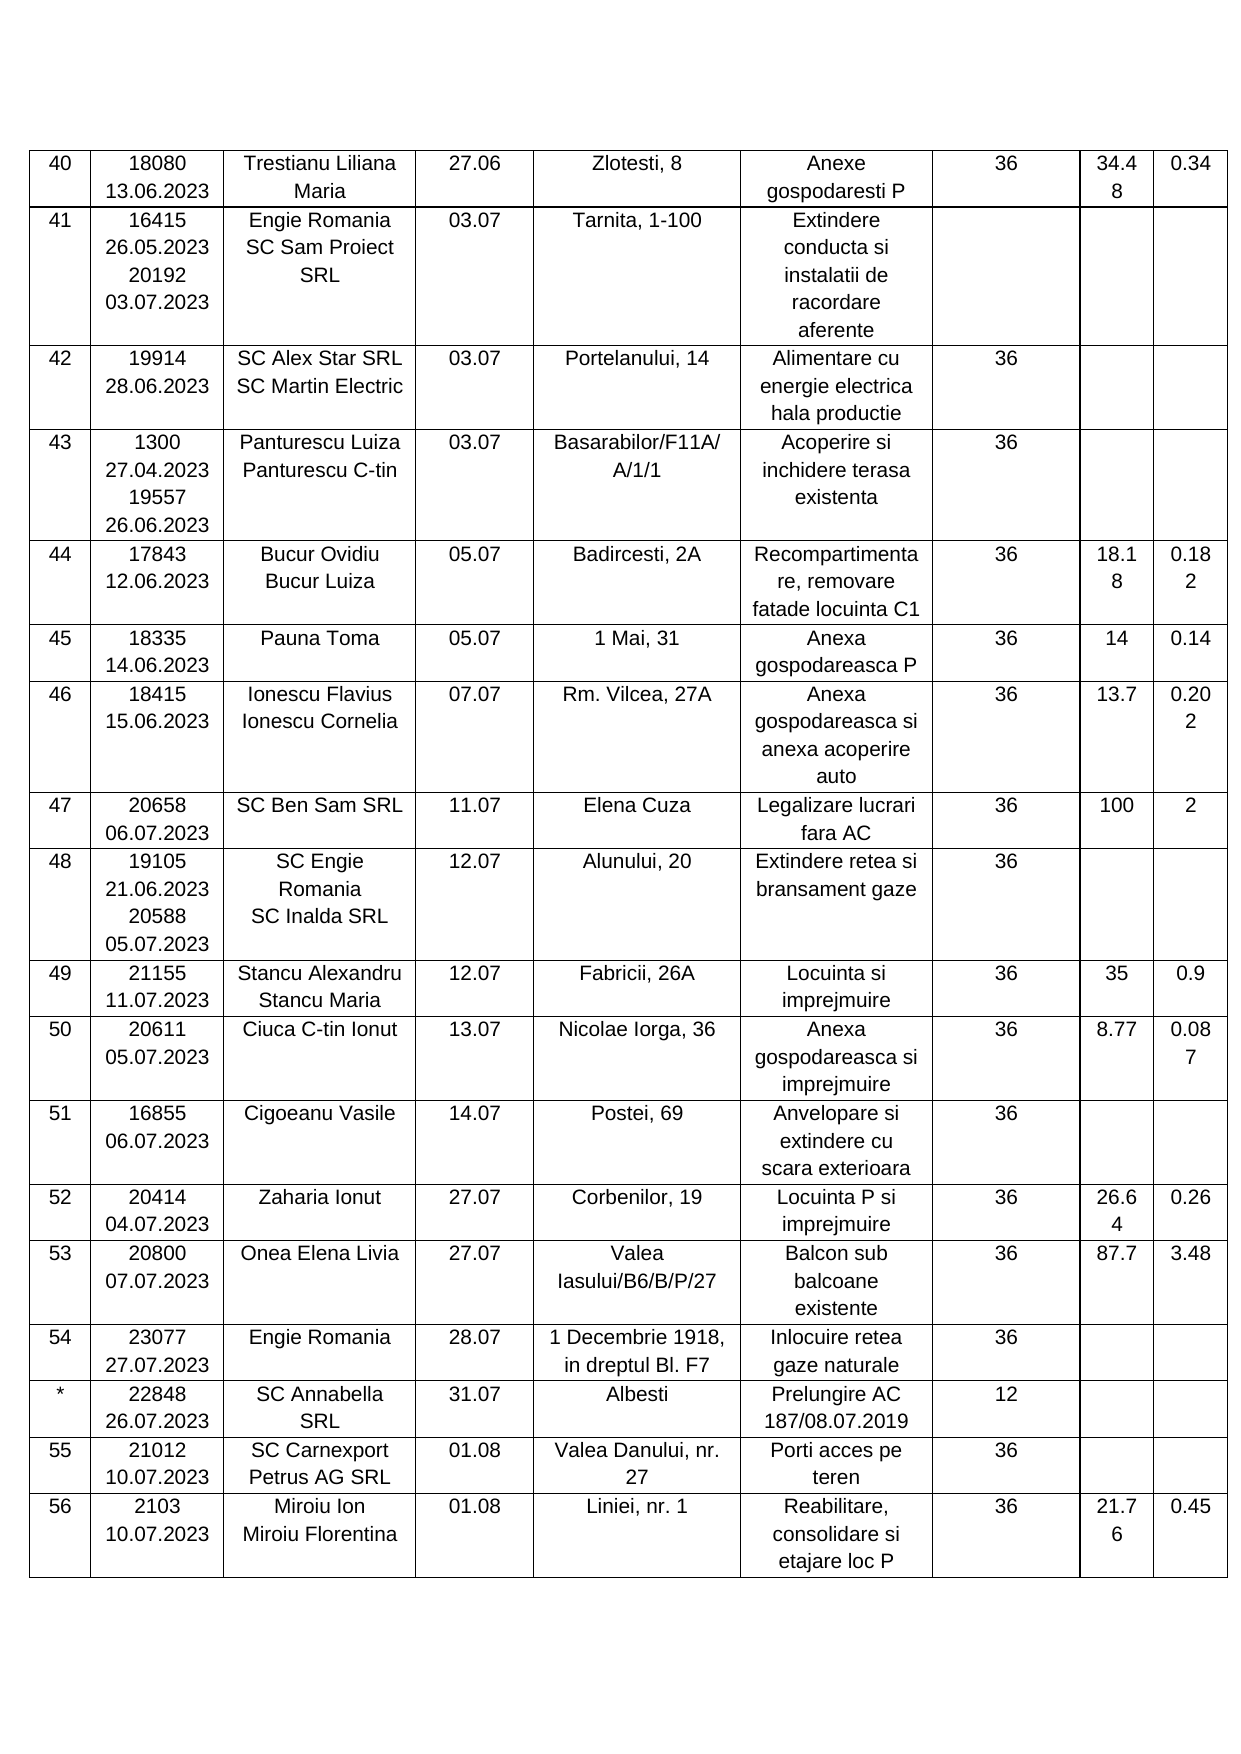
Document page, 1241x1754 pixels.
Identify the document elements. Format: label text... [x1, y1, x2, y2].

table_cell 31.07 [416, 1381, 533, 1437]
table_cell [1081, 208, 1153, 345]
table_cell [1154, 430, 1227, 540]
table_cell 36 [933, 625, 1079, 681]
table_cell Rm. Vilcea, 27A [534, 682, 740, 792]
table_cell Anexe gospodaresti P [741, 151, 932, 206]
table_cell Locuinta si imprejmuire [741, 961, 932, 1016]
table_cell Ionescu Flavius Ionescu Cornelia [224, 682, 415, 792]
table_cell Corbenilor, 19 [534, 1185, 740, 1240]
table_cell Albesti [534, 1381, 740, 1437]
table_cell 26.64 [1081, 1185, 1153, 1240]
table_cell 27.07 [416, 1185, 533, 1240]
table_cell 1 Decembrie 1918, in dreptul Bl. F7 [534, 1325, 740, 1380]
table_cell 44 [30, 541, 90, 624]
table_cell [1081, 1101, 1153, 1184]
table_cell Tarnita, 1-100 [534, 208, 740, 345]
table_cell 46 [30, 682, 90, 792]
table_cell Zlotesti, 8 [534, 151, 740, 206]
table_cell Elena Cuza [534, 793, 740, 848]
table_cell 20414 04.07.2023 [91, 1185, 223, 1240]
table_cell 42 [30, 346, 90, 429]
table_cell 11.07 [416, 793, 533, 848]
table_cell 0.26 [1154, 1185, 1227, 1240]
table_cell 05.07 [416, 625, 533, 681]
table_cell [1154, 208, 1227, 345]
table_cell 2103 10.07.2023 [91, 1494, 223, 1577]
table_cell 19914 28.06.2023 [91, 346, 223, 429]
table_cell 07.07 [416, 682, 533, 792]
table_cell 27.06 [416, 151, 533, 206]
table_cell 48 [30, 849, 90, 960]
table_cell Engie Romania SC Sam Proiect SRL [224, 208, 415, 345]
table_cell 36 [933, 849, 1079, 960]
table_cell Recompartimentare, removare fatade locuinta C1 [741, 541, 932, 624]
table_cell 03.07 [416, 346, 533, 429]
table_cell [1154, 1381, 1227, 1437]
table_cell [1081, 1325, 1153, 1380]
table_cell Cigoeanu Vasile [224, 1101, 415, 1184]
table_cell 13.07 [416, 1017, 533, 1100]
table_cell 0.182 [1154, 541, 1227, 624]
table_cell 0.9 [1154, 961, 1227, 1016]
table_cell 0.45 [1154, 1494, 1227, 1577]
table_cell Inlocuire retea gaze naturale [741, 1325, 932, 1380]
table_cell 2 [1154, 793, 1227, 848]
table_cell [1081, 430, 1153, 540]
table_cell 0.14 [1154, 625, 1227, 681]
table_cell 12.07 [416, 849, 533, 960]
table_cell 50 [30, 1017, 90, 1100]
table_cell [741, 1494, 932, 1577]
table_cell 47 [30, 793, 90, 848]
table_cell 36 [933, 346, 1079, 429]
table_cell Engie Romania [224, 1325, 415, 1380]
table_cell 17843 12.06.2023 [91, 541, 223, 624]
table_cell SC Annabella SRL [224, 1381, 415, 1437]
table_cell 43 [30, 430, 90, 540]
table_cell 13.7 [1081, 682, 1153, 792]
table_cell 36 [933, 1241, 1079, 1324]
table_cell 21012 10.07.2023 [91, 1438, 223, 1493]
table_cell 20611 05.07.2023 [91, 1017, 223, 1100]
table_cell 0.087 [1154, 1017, 1227, 1100]
table_cell [1081, 1381, 1153, 1437]
table_cell 19105 21.06.2023 20588 05.07.2023 [91, 849, 223, 960]
table_cell Onea Elena Livia [224, 1241, 415, 1324]
table_cell Porti acces pe teren [741, 1438, 932, 1493]
table_cell 34.48 [1081, 151, 1153, 206]
table_cell Fabricii, 26A [534, 961, 740, 1016]
table_cell Balcon sub balcoane existente [741, 1241, 932, 1324]
table_cell 8.77 [1081, 1017, 1153, 1100]
table_cell 05.07 [416, 541, 533, 624]
table_cell 14 [1081, 625, 1153, 681]
table_cell 3.48 [1154, 1241, 1227, 1324]
table_cell Trestianu Liliana Maria [224, 151, 415, 206]
table_cell Ciuca C-tin Ionut [224, 1017, 415, 1100]
table_cell 20658 06.07.2023 [91, 793, 223, 848]
table_cell 03.07 [416, 430, 533, 540]
table_cell 55 [30, 1438, 90, 1493]
table_cell Prelungire AC 187/08.07.2019 [741, 1381, 932, 1437]
table_cell 100 [1081, 793, 1153, 848]
table_cell 36 [933, 1325, 1079, 1380]
table_cell 36 [933, 682, 1079, 792]
table_cell SC Alex Star SRL SC Martin Electric [224, 346, 415, 429]
table_cell SC Engie Romania SC Inalda SRL [224, 849, 415, 960]
table_cell Alunului, 20 [534, 849, 740, 960]
table_cell 01.08 [416, 1438, 533, 1493]
table_cell 36 [933, 961, 1079, 1016]
table_cell Extindere conducta si instalatii de racordare aferente [741, 208, 932, 345]
table_cell [1154, 849, 1227, 960]
table_cell [1081, 346, 1153, 429]
table_cell 18.18 [1081, 541, 1153, 624]
table_cell [1154, 346, 1227, 429]
table_cell Portelanului, 14 [534, 346, 740, 429]
table_cell 36 [933, 1101, 1079, 1184]
table_cell Liniei, nr. 1 [534, 1494, 740, 1577]
table_cell 18335 14.06.2023 [91, 625, 223, 681]
table_cell Postei, 69 [534, 1101, 740, 1184]
table_cell Panturescu Luiza Panturescu C-tin [224, 430, 415, 540]
table_cell Anexa gospodareasca si imprejmuire [741, 1017, 932, 1100]
table_cell 41 [30, 208, 90, 345]
table_cell Nicolae Iorga, 36 [534, 1017, 740, 1100]
table_cell 35 [1081, 961, 1153, 1016]
table_cell [1154, 1101, 1227, 1184]
table_cell Alimentare cu energie electrica hala productie [741, 346, 932, 429]
table_cell Badircesti, 2A [534, 541, 740, 624]
table_cell Legalizare lucrari fara AC [741, 793, 932, 848]
table_cell 21155 11.07.2023 [91, 961, 223, 1016]
table_cell 21.76 [1081, 1494, 1153, 1577]
table_cell 36 [933, 1494, 1079, 1577]
table_cell Anexa gospodareasca si anexa acoperire auto [741, 682, 932, 792]
table_cell Pauna Toma [224, 625, 415, 681]
table_cell 51 [30, 1101, 90, 1184]
table_cell 23077 27.07.2023 [91, 1325, 223, 1380]
table_cell 16415 26.05.2023 20192 03.07.2023 [91, 208, 223, 345]
table_cell 36 [933, 151, 1079, 206]
table_cell Locuinta P si imprejmuire [741, 1185, 932, 1240]
table_cell 01.08 [416, 1494, 533, 1577]
table_cell 20800 07.07.2023 [91, 1241, 223, 1324]
table_cell [933, 208, 1079, 345]
table_cell SC Ben Sam SRL [224, 793, 415, 848]
table_cell 36 [933, 793, 1079, 848]
table_cell 36 [933, 430, 1079, 540]
table_cell 1 Mai, 31 [534, 625, 740, 681]
table_cell SC Carnexport Petrus AG SRL [224, 1438, 415, 1493]
table_cell 18415 15.06.2023 [91, 682, 223, 792]
table_cell 40 [30, 151, 90, 206]
table_cell Acoperire si inchidere terasa existenta [741, 430, 932, 540]
table_cell 12.07 [416, 961, 533, 1016]
table_cell Anvelopare si extindere cu scara exterioara [741, 1101, 932, 1184]
table_cell Extindere retea si bransament gaze [741, 849, 932, 960]
table_cell 36 [933, 541, 1079, 624]
table_cell 56 [30, 1494, 90, 1577]
table_cell 03.07 [416, 208, 533, 345]
table_cell [1154, 1325, 1227, 1380]
table_cell 28.07 [416, 1325, 533, 1380]
table_cell 54 [30, 1325, 90, 1380]
table_cell [1154, 1438, 1227, 1493]
table_cell Valea Iasului/B6/B/P/27 [534, 1241, 740, 1324]
table_cell 36 [933, 1185, 1079, 1240]
table_cell 45 [30, 625, 90, 681]
table_cell Anexa gospodareasca P [741, 625, 932, 681]
table_cell 18080 13.06.2023 [91, 151, 223, 206]
table_cell [1081, 849, 1153, 960]
table_cell 52 [30, 1185, 90, 1240]
table_cell 16855 06.07.2023 [91, 1101, 223, 1184]
table_cell Valea Danului, nr. 27 [534, 1438, 740, 1493]
table_cell 14.07 [416, 1101, 533, 1184]
table_cell 36 [933, 1017, 1079, 1100]
table_cell Zaharia Ionut [224, 1185, 415, 1240]
table_cell 0.202 [1154, 682, 1227, 792]
table_cell Bucur Ovidiu Bucur Luiza [224, 541, 415, 624]
table_cell 22848 26.07.2023 [91, 1381, 223, 1437]
table_cell 87.7 [1081, 1241, 1153, 1324]
table_cell * [30, 1381, 90, 1437]
table_cell 36 [933, 1438, 1079, 1493]
table_cell 53 [30, 1241, 90, 1324]
table_cell Basarabilor/F11A/ A/1/1 [534, 430, 740, 540]
table_cell 27.07 [416, 1241, 533, 1324]
table_cell 49 [30, 961, 90, 1016]
table_cell Stancu Alexandru Stancu Maria [224, 961, 415, 1016]
table_cell 12 [933, 1381, 1079, 1437]
table_cell [1081, 1438, 1153, 1493]
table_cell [224, 1494, 415, 1577]
table_cell 0.34 [1154, 151, 1227, 206]
table_cell 1300 27.04.2023 19557 26.06.2023 [91, 430, 223, 540]
